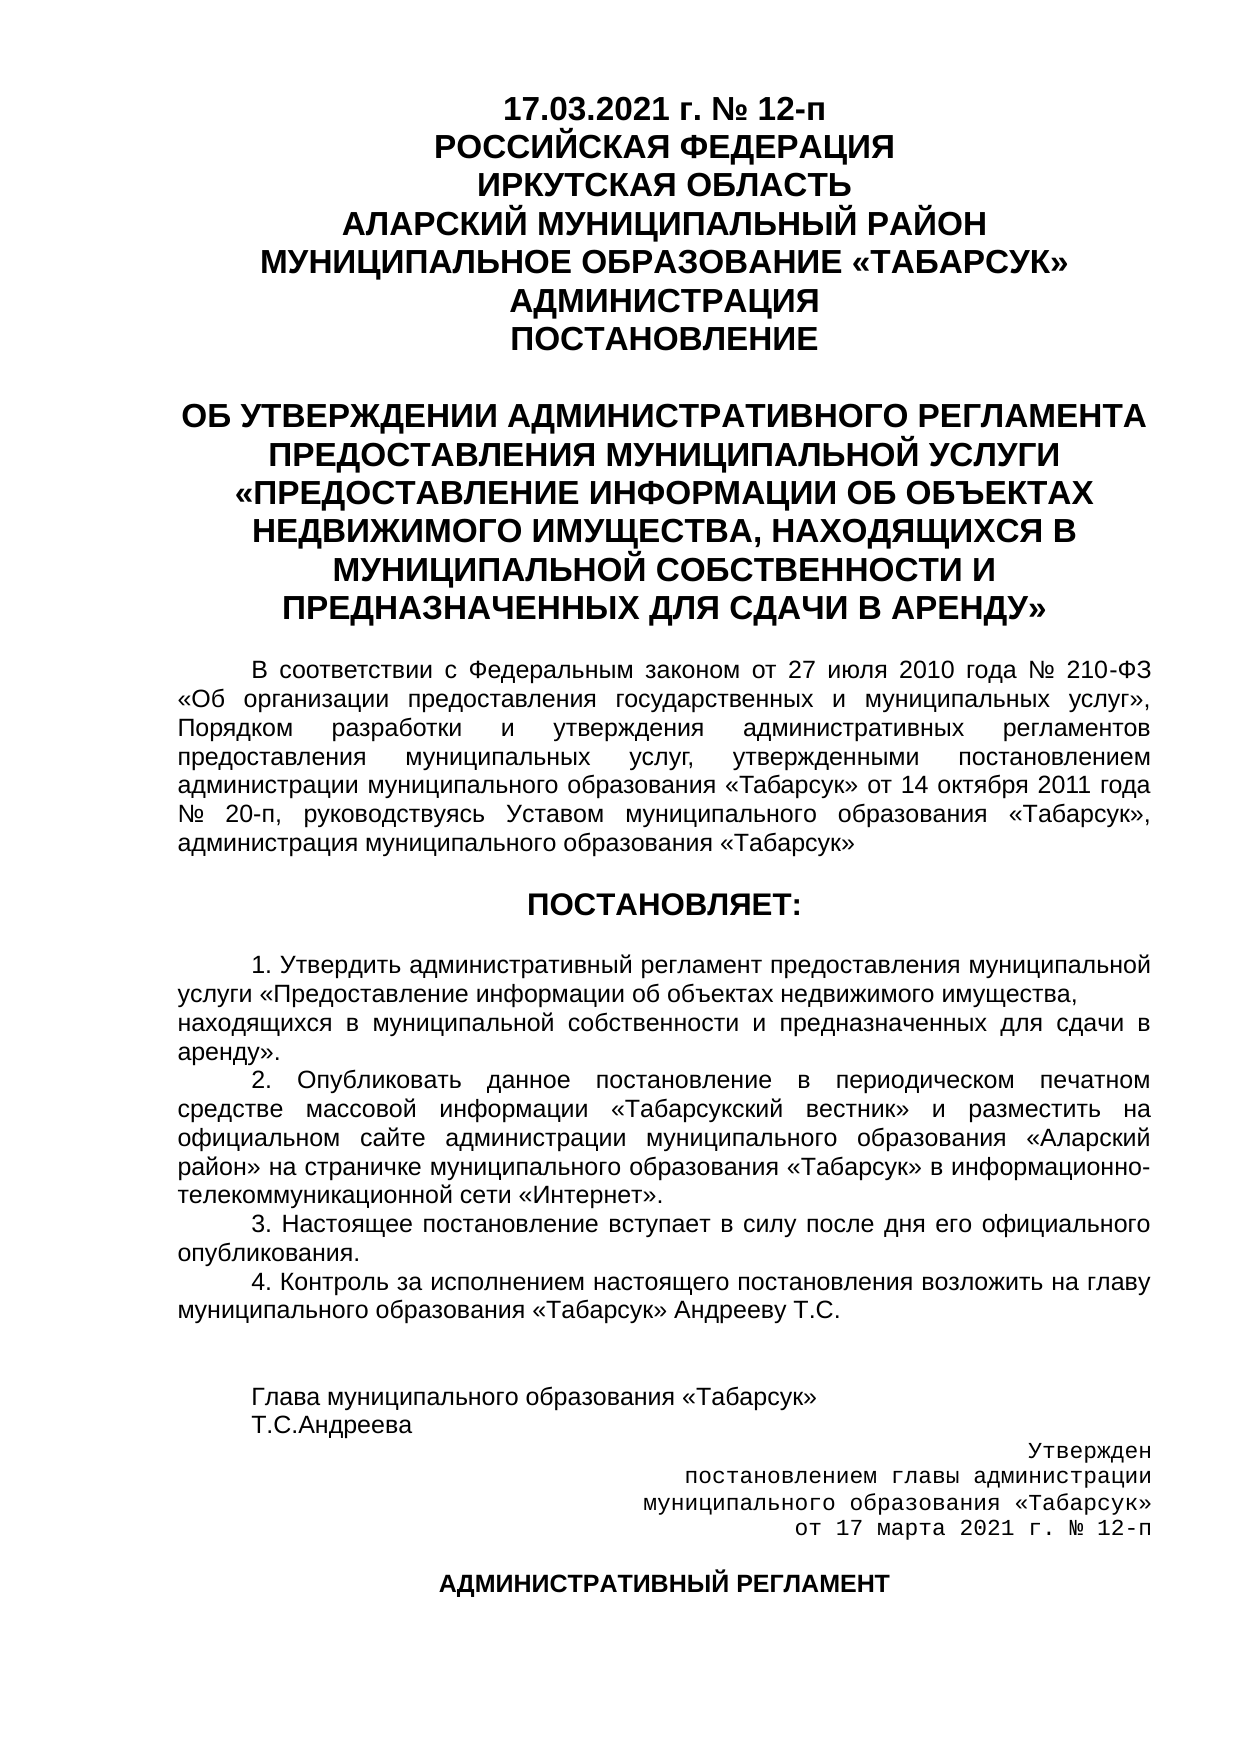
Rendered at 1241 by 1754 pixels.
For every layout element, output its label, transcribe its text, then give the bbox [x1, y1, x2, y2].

text от 17 марта 2021 г. № 12-п [177, 1517, 1152, 1543]
text Глава муниципального образования «Табарсук» [177, 1381, 1152, 1410]
text ПОСТАНОВЛЯЕТ: [177, 886, 1152, 921]
text Т.С.Андреева [177, 1410, 1152, 1439]
text 1. Утвердить административный регламент предоставления муниципальной услуги «Предоставление информации об объектах недвижимого имущества, [177, 950, 1152, 1008]
text муниципального образования «Табарсук» [177, 1491, 1152, 1517]
text РОССИЙСКАЯ ФЕДЕРАЦИЯ [177, 127, 1152, 166]
text 4. Контроль за исполнением настоящего постановления возложить на главу муниципального образования «Табарсук» Андрееву Т.С. [177, 1266, 1152, 1324]
text ПОСТАНОВЛЕНИЕ [177, 319, 1152, 358]
text Утвержден [177, 1439, 1152, 1465]
text ИРКУТСКАЯ ОБЛАСТЬ [177, 166, 1152, 204]
text АЛАРСКИЙ МУНИЦИПАЛЬНЫЙ РАЙОН [177, 204, 1152, 242]
text 17.03.2021 г. № 12-п [177, 89, 1152, 127]
text находящихся в муниципальной собственности и предназначенных для сдачи в аренду». [177, 1008, 1152, 1065]
text АДМИНИСТРАТИВНЫЙ РЕГЛАМЕНТ [177, 1569, 1152, 1597]
text постановлением главы администрации [177, 1465, 1152, 1491]
text 2. Опубликовать данное постановление в периодическом печатном средстве массовой информации «Табарсукский вестник» и разместить на официальном сайте администрации муниципального образования «Аларский район» на страничке муниципального образования «Табарсук» в информационно-телекоммуникационной сети «Интернет». [177, 1065, 1152, 1209]
text АДМИНИСТРАЦИЯ [177, 281, 1152, 319]
text ОБ УТВЕРЖДЕНИИ АДМИНИСТРАТИВНОГО РЕГЛАМЕНТА ПРЕДОСТАВЛЕНИЯ МУНИЦИПАЛЬНОЙ УСЛУГИ «ПРЕДОСТАВЛЕНИЕ ИНФОРМАЦИИ ОБ ОБЪЕКТАХ НЕДВИЖИМОГО ИМУЩЕСТВА, НАХОДЯЩИХСЯ В МУНИЦИПАЛЬНОЙ СОБСТВЕННОСТИ И ПРЕДНАЗНАЧЕННЫХ ДЛЯ СДАЧИ В АРЕНДУ» [177, 396, 1152, 627]
text МУНИЦИПАЛЬНОЕ ОБРАЗОВАНИЕ «ТАБАРСУК» [177, 242, 1152, 281]
text В соответствии с Федеральным законом от 27 июля 2010 года № 210-ФЗ «Об организации предоставления государственных и муниципальных услуг», Порядком разработки и утверждения административных регламентов предоставления муниципальных услуг, утвержденными постановлением администрации муниципального образования «Табарсук» от 14 октября 2011 года № 20-п, руководствуясь Уставом муниципального образования «Табарсук», администрация муниципального образования «Табарсук» [177, 656, 1152, 857]
text 3. Настоящее постановление вступает в силу после дня его официального опубликования. [177, 1209, 1152, 1266]
